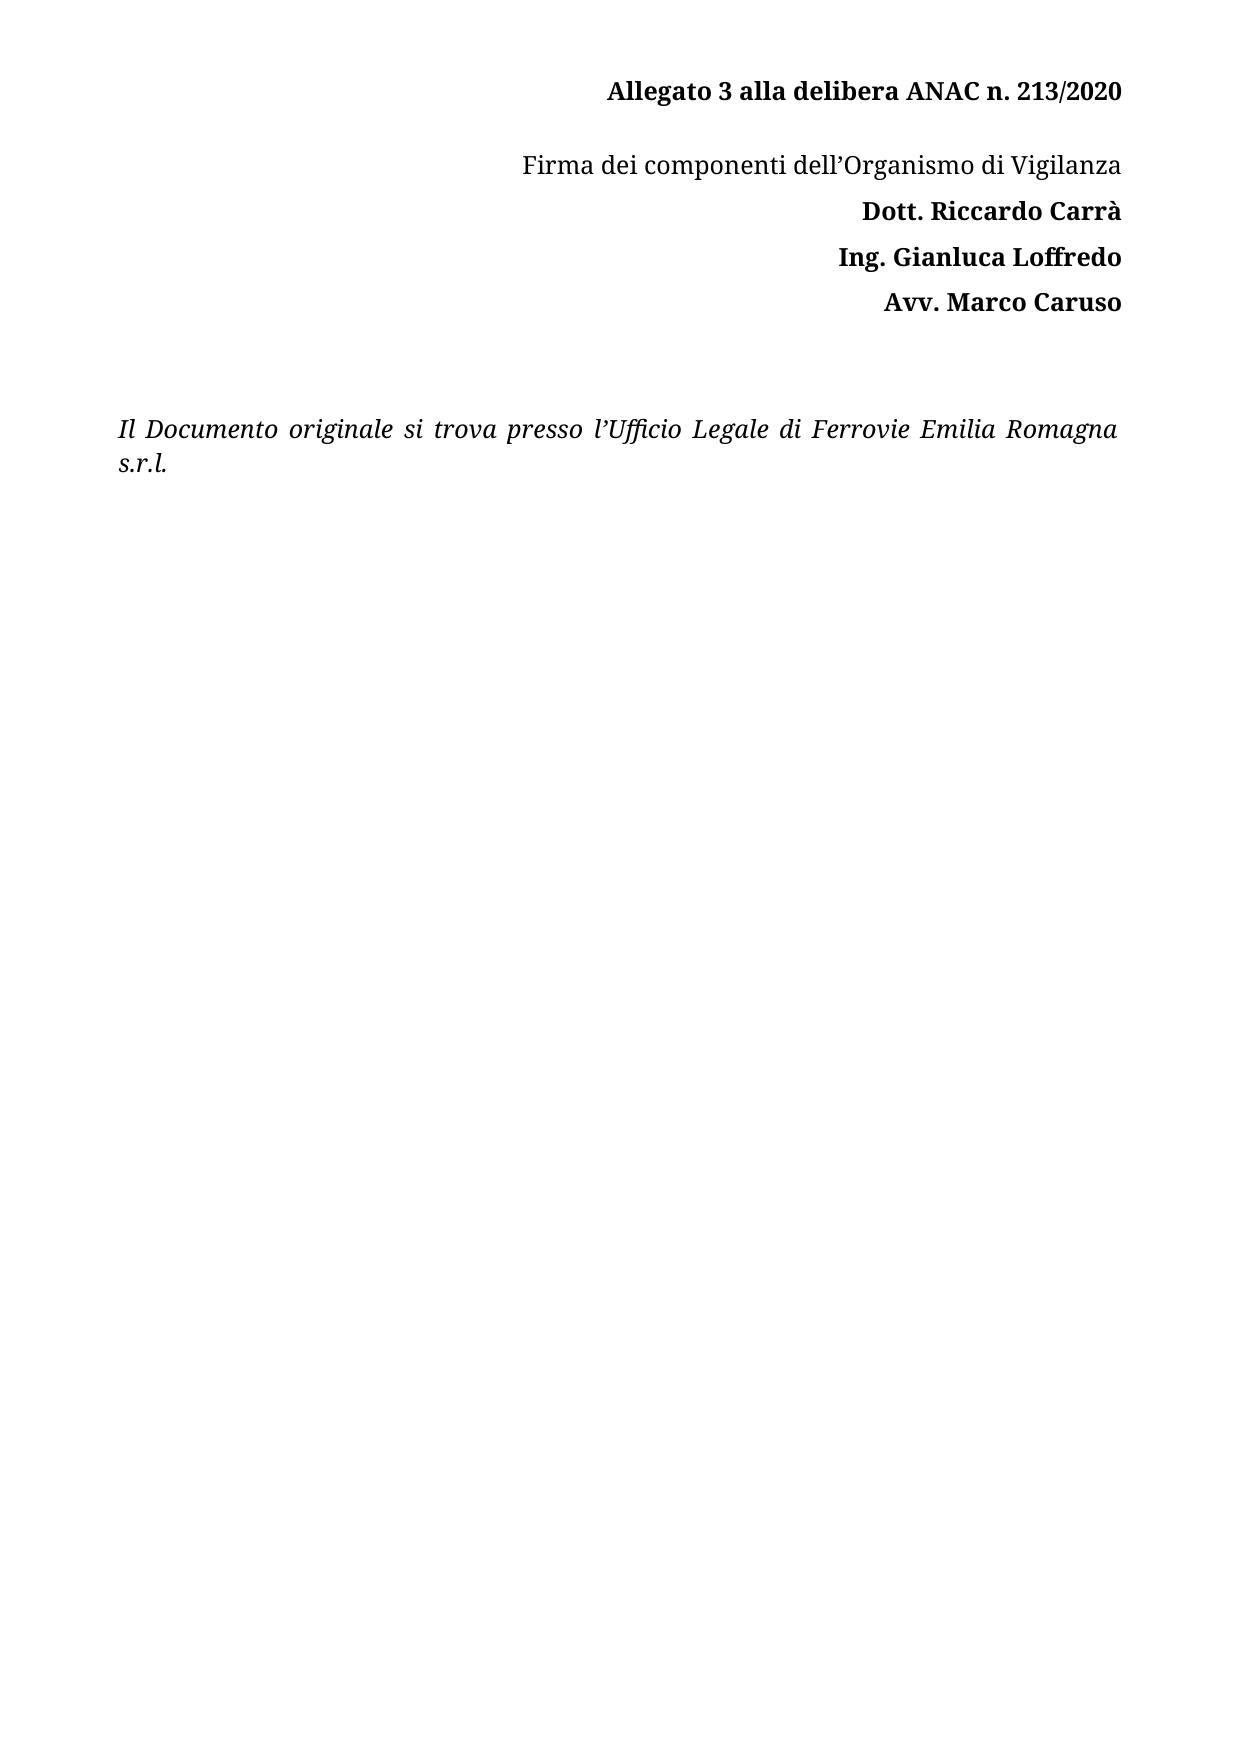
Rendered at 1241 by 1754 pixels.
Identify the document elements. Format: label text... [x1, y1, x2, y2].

text Ing. Gianluca Loffredo [118, 239, 1122, 273]
text Dott. Riccardo Carrà [118, 193, 1122, 227]
text Avv. Marco Caruso [118, 285, 1122, 318]
text Il Documento originale si trova presso l’Ufficio Legale di Ferrovie Emilia Romagna s.r.l. [118, 412, 1122, 480]
text Firma dei componenti dell’Organismo di Vigilanza [118, 148, 1122, 181]
